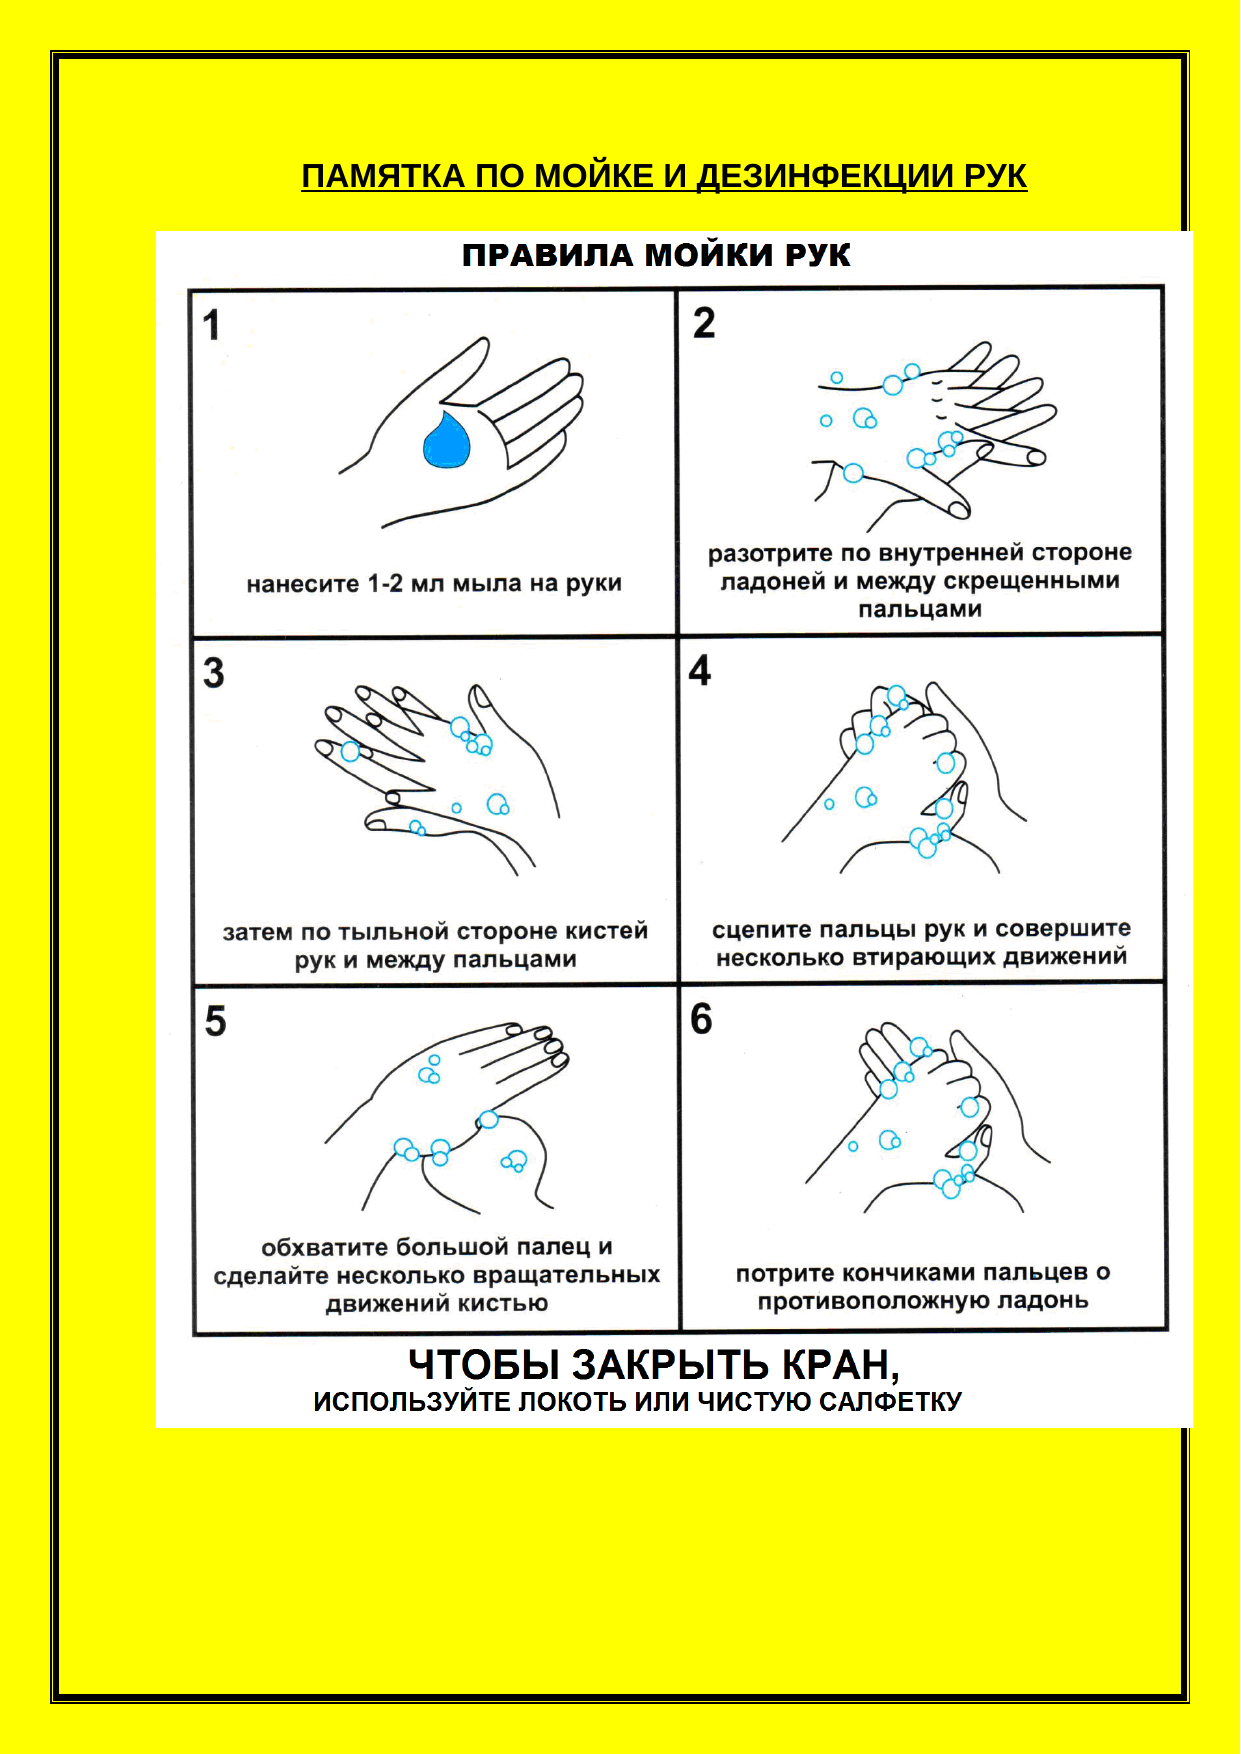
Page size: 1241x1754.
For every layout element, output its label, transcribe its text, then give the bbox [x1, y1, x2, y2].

text ПАМЯТКА ПО МОЙКЕ И ДЕЗИНФЕКЦИИ РУК [177, 157, 1152, 195]
picture [155, 231, 1194, 1428]
